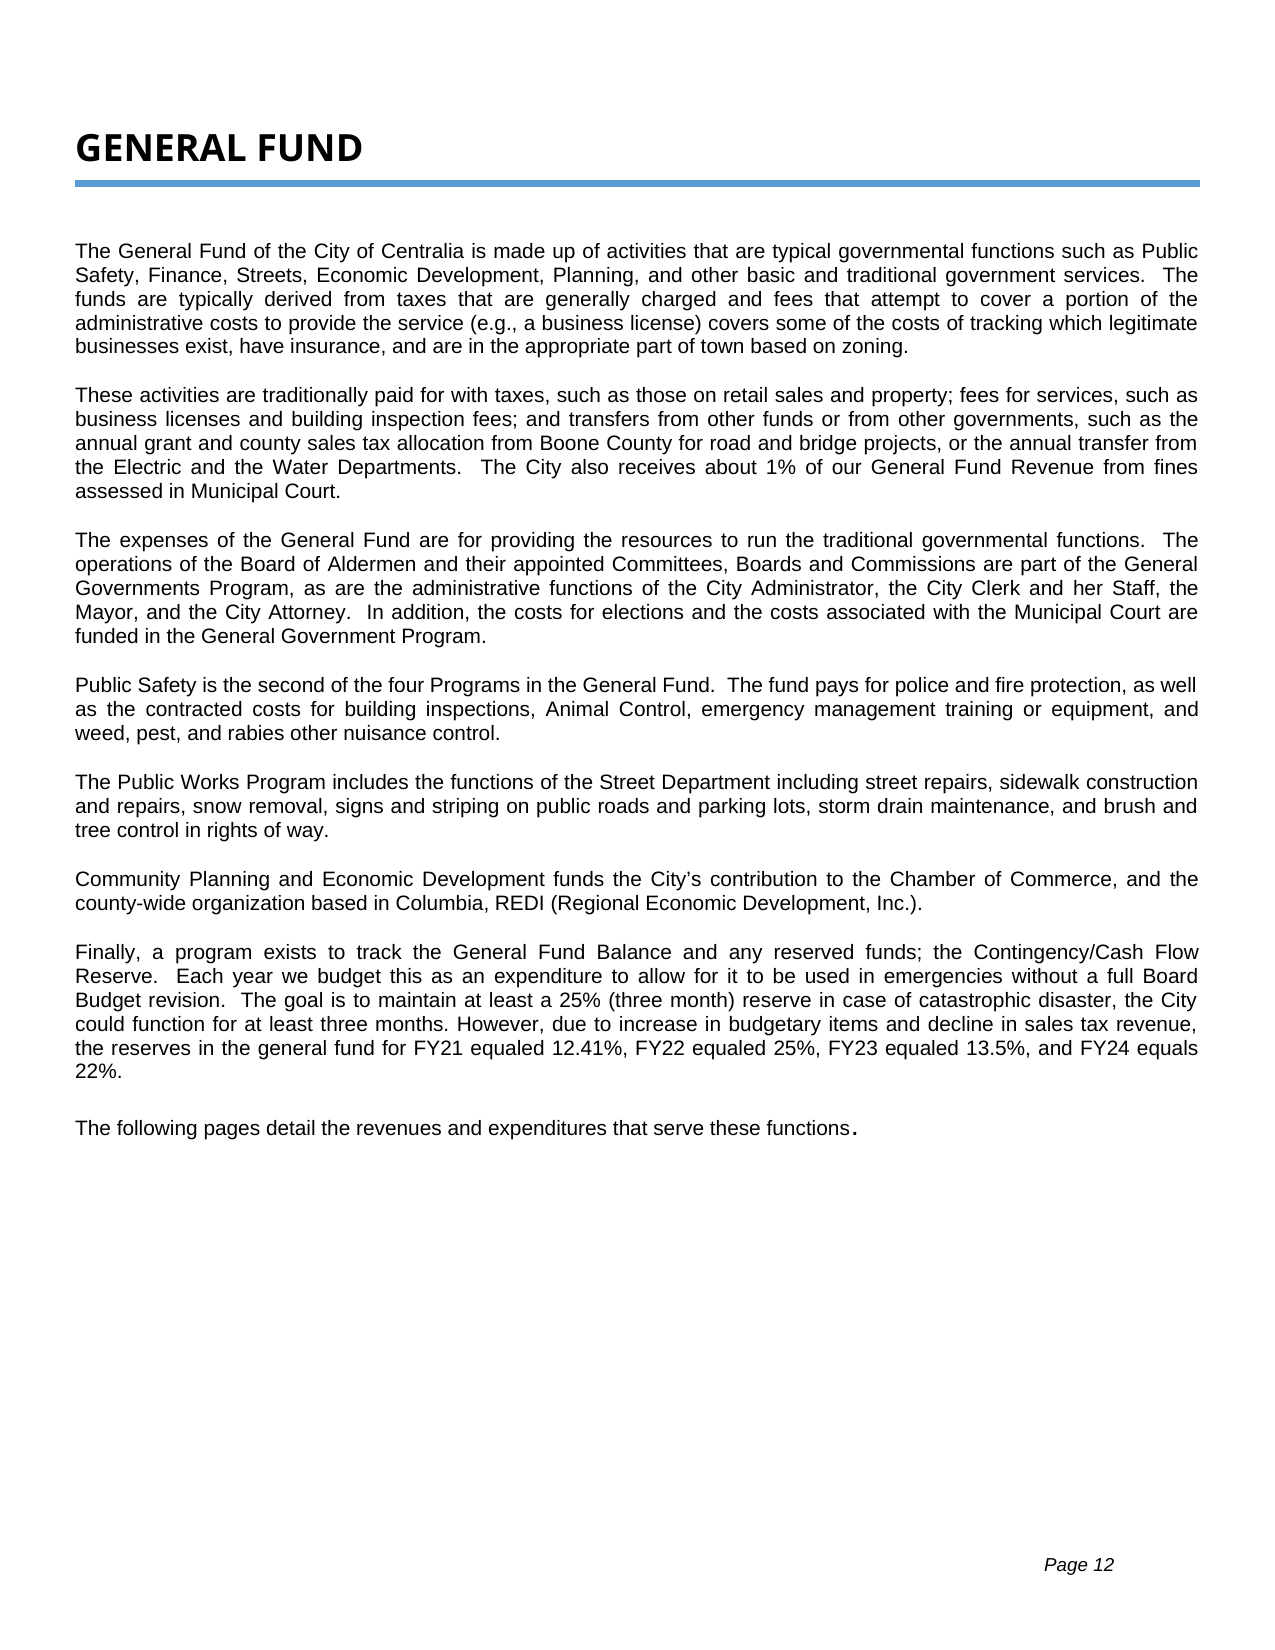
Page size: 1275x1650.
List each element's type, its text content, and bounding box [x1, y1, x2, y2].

text The following pages detail the revenues and expenditures that serve these functions. [75, 1108, 1200, 1142]
text Finally, a program exists to track the General Fund Balance and any reserved funds; the Contingency/Cash Flow Reserve. Each year we budget this as an expenditure to allow for it to be used in emergencies without a full Board Budget revision. The goal is to maintain at least a 25% (three month) reserve in case of catastrophic disaster, the City could function for at least three months. However, due to increase in budgetary items and decline in sales tax revenue, the reserves in the general fund for FY21 equaled 12.41%, FY22 equaled 25%, FY23 equaled 13.5%, and FY24 equals 22%. [75, 939, 1200, 1083]
text The Public Works Program includes the functions of the Street Department including street repairs, sidewalk construction and repairs, snow removal, signs and striping on public roads and parking lots, storm drain maintenance, and brush and tree control in rights of way. [75, 770, 1200, 842]
text These activities are traditionally paid for with taxes, such as those on retail sales and property; fees for services, such as business licenses and building inspection fees; and transfers from other funds or from other governments, such as the annual grant and county sales tax allocation from Boone County for road and bridge projects, or the annual transfer from the Electric and the Water Departments. The City also receives about 1% of our General Fund Revenue from fines assessed in Municipal Court. [75, 383, 1200, 503]
text The expenses of the General Fund are for providing the resources to run the traditional governmental functions. The operations of the Board of Aldermen and their appointed Committees, Boards and Commissions are part of the General Governments Program, as are the administrative functions of the City Administrator, the City Clerk and her Staff, the Mayor, and the City Attorney. In addition, the costs for elections and the costs associated with the Municipal Court are funded in the General Government Program. [75, 528, 1200, 648]
subtitle general fund [75, 121, 1200, 180]
text Community Planning and Economic Development funds the City’s contribution to the Chamber of Commerce, and the county-wide organization based in Columbia, REDI (Regional Economic Development, Inc.). [75, 867, 1200, 914]
text The General Fund of the City of Centralia is made up of activities that are typical governmental functions such as Public Safety, Finance, Streets, Economic Development, Planning, and other basic and traditional government services. The funds are typically derived from taxes that are generally charged and fees that attempt to cover a portion of the administrative costs to provide the service (e.g., a business license) covers some of the costs of tracking which legitimate businesses exist, have insurance, and are in the appropriate part of town based on zoning. [75, 238, 1200, 358]
text Public Safety is the second of the four Programs in the General Fund. The fund pays for police and fire protection, as well as the contracted costs for building inspections, Animal Control, emergency management training or equipment, and weed, pest, and rabies other nuisance control. [75, 673, 1200, 745]
